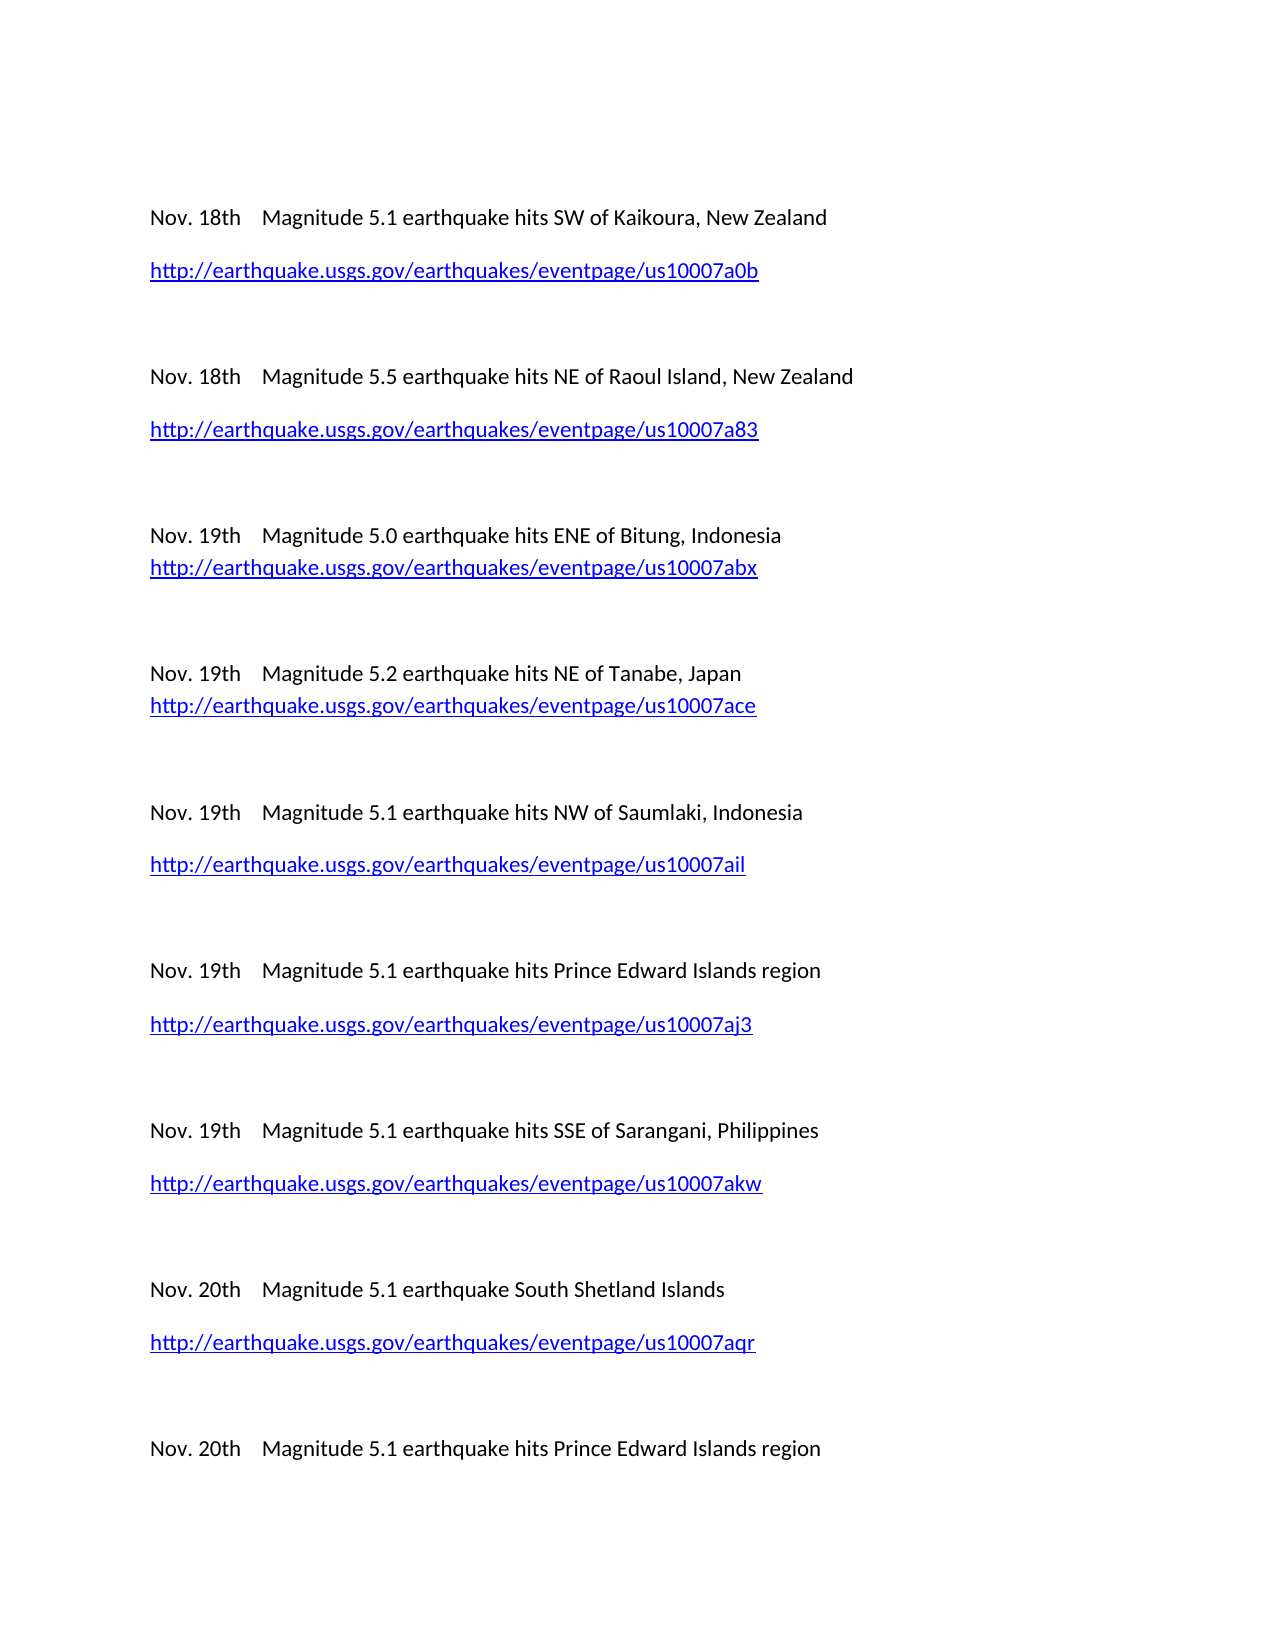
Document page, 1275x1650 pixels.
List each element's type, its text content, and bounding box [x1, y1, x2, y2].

text http://earthquake.usgs.gov/earthquakes/eventpage/us10007aqr [150, 1328, 1125, 1356]
text Nov. 19th Magnitude 5.0 earthquake hits ENE of Bitung, Indonesia http://earthquake.usgs.gov/earthquakes/eventpage/us10007abx [150, 521, 1125, 581]
text Nov. 18th Magnitude 5.1 earthquake hits SW of Kaikoura, New Zealand [150, 203, 1125, 231]
text http://earthquake.usgs.gov/earthquakes/eventpage/us10007akw [150, 1169, 1125, 1197]
text Nov. 19th Magnitude 5.1 earthquake hits NW of Saumlaki, Indonesia [150, 798, 1125, 826]
text http://earthquake.usgs.gov/earthquakes/eventpage/us10007a83 [150, 415, 1125, 443]
text http://earthquake.usgs.gov/earthquakes/eventpage/us10007ail [150, 851, 1125, 879]
text Nov. 20th Magnitude 5.1 earthquake South Shetland Islands [150, 1275, 1125, 1303]
text Nov. 19th Magnitude 5.1 earthquake hits Prince Edward Islands region [150, 957, 1125, 985]
text Nov. 18th Magnitude 5.5 earthquake hits NE of Raoul Island, New Zealand [150, 362, 1125, 390]
text Nov. 20th Magnitude 5.1 earthquake hits Prince Edward Islands region [150, 1434, 1125, 1462]
text http://earthquake.usgs.gov/earthquakes/eventpage/us10007aj3 [150, 1010, 1125, 1038]
text Nov. 19th Magnitude 5.2 earthquake hits NE of Tanabe, Japan http://earthquake.usgs.gov/earthquakes/eventpage/us10007ace [150, 659, 1125, 719]
text Nov. 19th Magnitude 5.1 earthquake hits SSE of Sarangani, Philippines [150, 1116, 1125, 1144]
text http://earthquake.usgs.gov/earthquakes/eventpage/us10007a0b [150, 256, 1125, 284]
